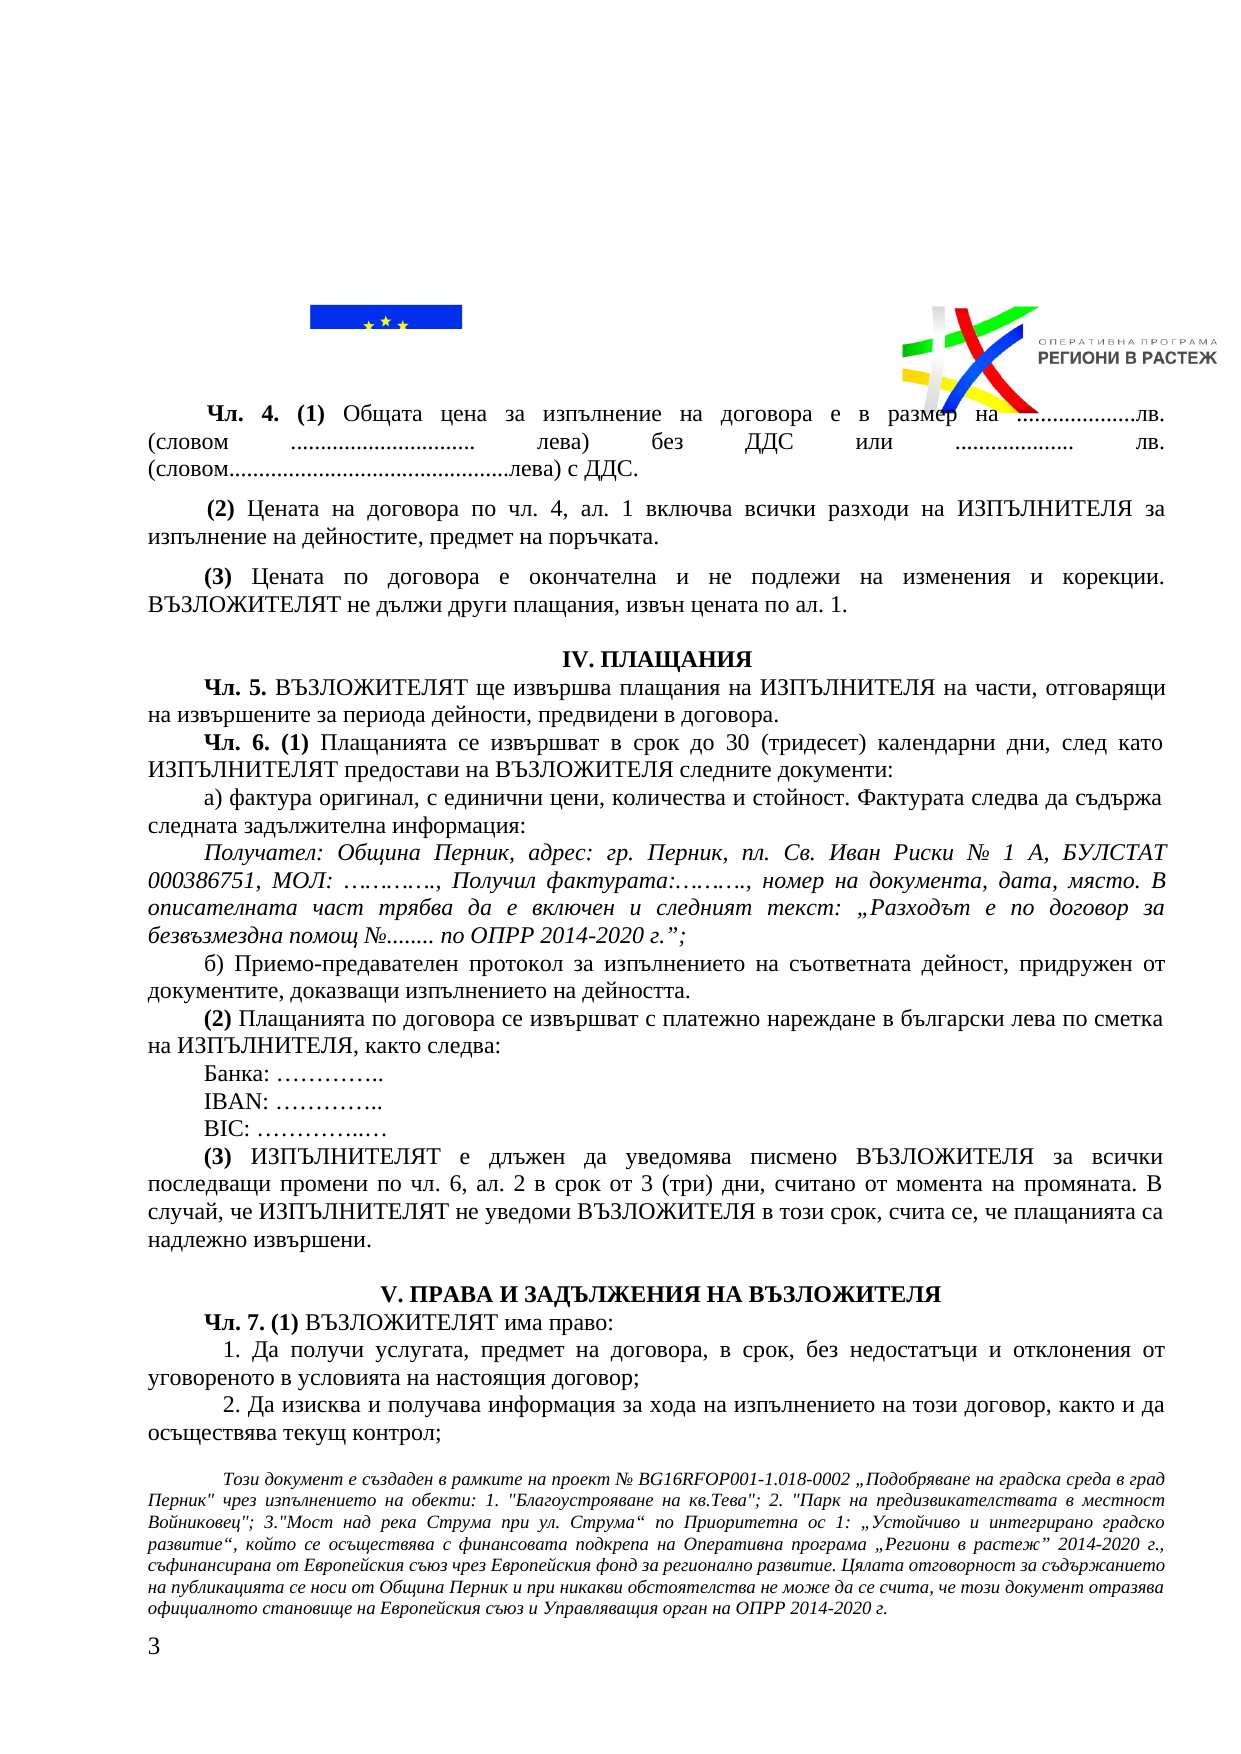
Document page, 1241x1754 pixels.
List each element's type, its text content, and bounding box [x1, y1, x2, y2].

text (2) Цената на договора по чл. 4, ал. 1 включва всички разходи на ИЗПЪЛНИТЕЛЯ за изпълнение на дейностите, предмет на поръчката. [148, 494, 1166, 550]
text BIC: …………..… [148, 1114, 1164, 1142]
text Чл. 5. ВЪЗЛОЖИТЕЛЯТ ще извършва плащания на ИЗПЪЛНИТЕЛЯ на части, отговарящи на извършените за периода дейности, предвидени в договора. [148, 673, 1166, 728]
text 2. Да изисква и получава информация за хода на изпълнението на този договор, както и да осъществява текущ контрол; [148, 1390, 1166, 1446]
text Получател: Община Перник, адрес: гр. Перник, пл. Св. Иван Риски № 1 А, БУЛСТАТ 000386751, МОЛ: …………., Получил фактурата:………., номер на документа, дата, място. В описателната част трябва да е включен и следният текст: „Разходът е по договор за безвъзмездна помощ №........ по ОПРР 2014-2020 г.”; [148, 838, 1166, 949]
text (3) Цената по договора е окончателна и не подлежи на изменения и корекции. ВЪЗЛОЖИТЕЛЯТ не дължи други плащания, извън цената по ал. 1. [148, 562, 1166, 617]
text IBAN: ………….. [148, 1087, 1164, 1114]
text ІV. ПЛАЩАНИЯ [148, 645, 1166, 673]
text Чл. 4. (1) Общата цена за изпълнение на договора е в размер на ....................лв. (словом ............................... лева) без ДДС или .................... лв. (словом...............................................лева) с ДДС. [148, 399, 1166, 482]
text Чл. 7. (1) ВЪЗЛОЖИТЕЛЯТ има право: [148, 1307, 1166, 1335]
text V. ПРАВА И ЗАДЪЛЖЕНИЯ НА ВЪЗЛОЖИТЕЛЯ [148, 1280, 1166, 1307]
text Чл. 6. (1) Плащанията се извършват в срок до 30 (тридесет) календарни дни, след като ИЗПЪЛНИТЕЛЯТ предостави на ВЪЗЛОЖИТЕЛЯ следните документи: [148, 728, 1164, 783]
text (3) ИЗПЪЛНИТЕЛЯТ е длъжен да уведомява писмено ВЪЗЛОЖИТЕЛЯ за всички последващи промени по чл. 6, ал. 2 в срок от 3 (три) дни, считано от момента на промяната. В случай, че ИЗПЪЛНИТЕЛЯТ не уведоми ВЪЗЛОЖИТЕЛЯ в този срок, счита се, че плащанията са надлежно извършени. [148, 1142, 1164, 1252]
text б) Приемо-предавателен протокол за изпълнението на съответната дейност, придружен от документите, доказващи изпълнението на дейността. [148, 949, 1166, 1004]
text Банка: ………….. [148, 1059, 1164, 1087]
text 1. Да получи услугата, предмет на договора, в срок, без недостатъци и отклонения от уговореното в условията на настоящия договор; [148, 1335, 1166, 1390]
text а) фактура оригинал, с единични цени, количества и стойност. Фактурата следва да съдържа следната задължителна информация: [148, 783, 1164, 838]
text (2) Плащанията по договора се извършват с платежно нареждане в български лева по сметка на ИЗПЪЛНИТЕЛЯ, както следва: [148, 1004, 1164, 1059]
